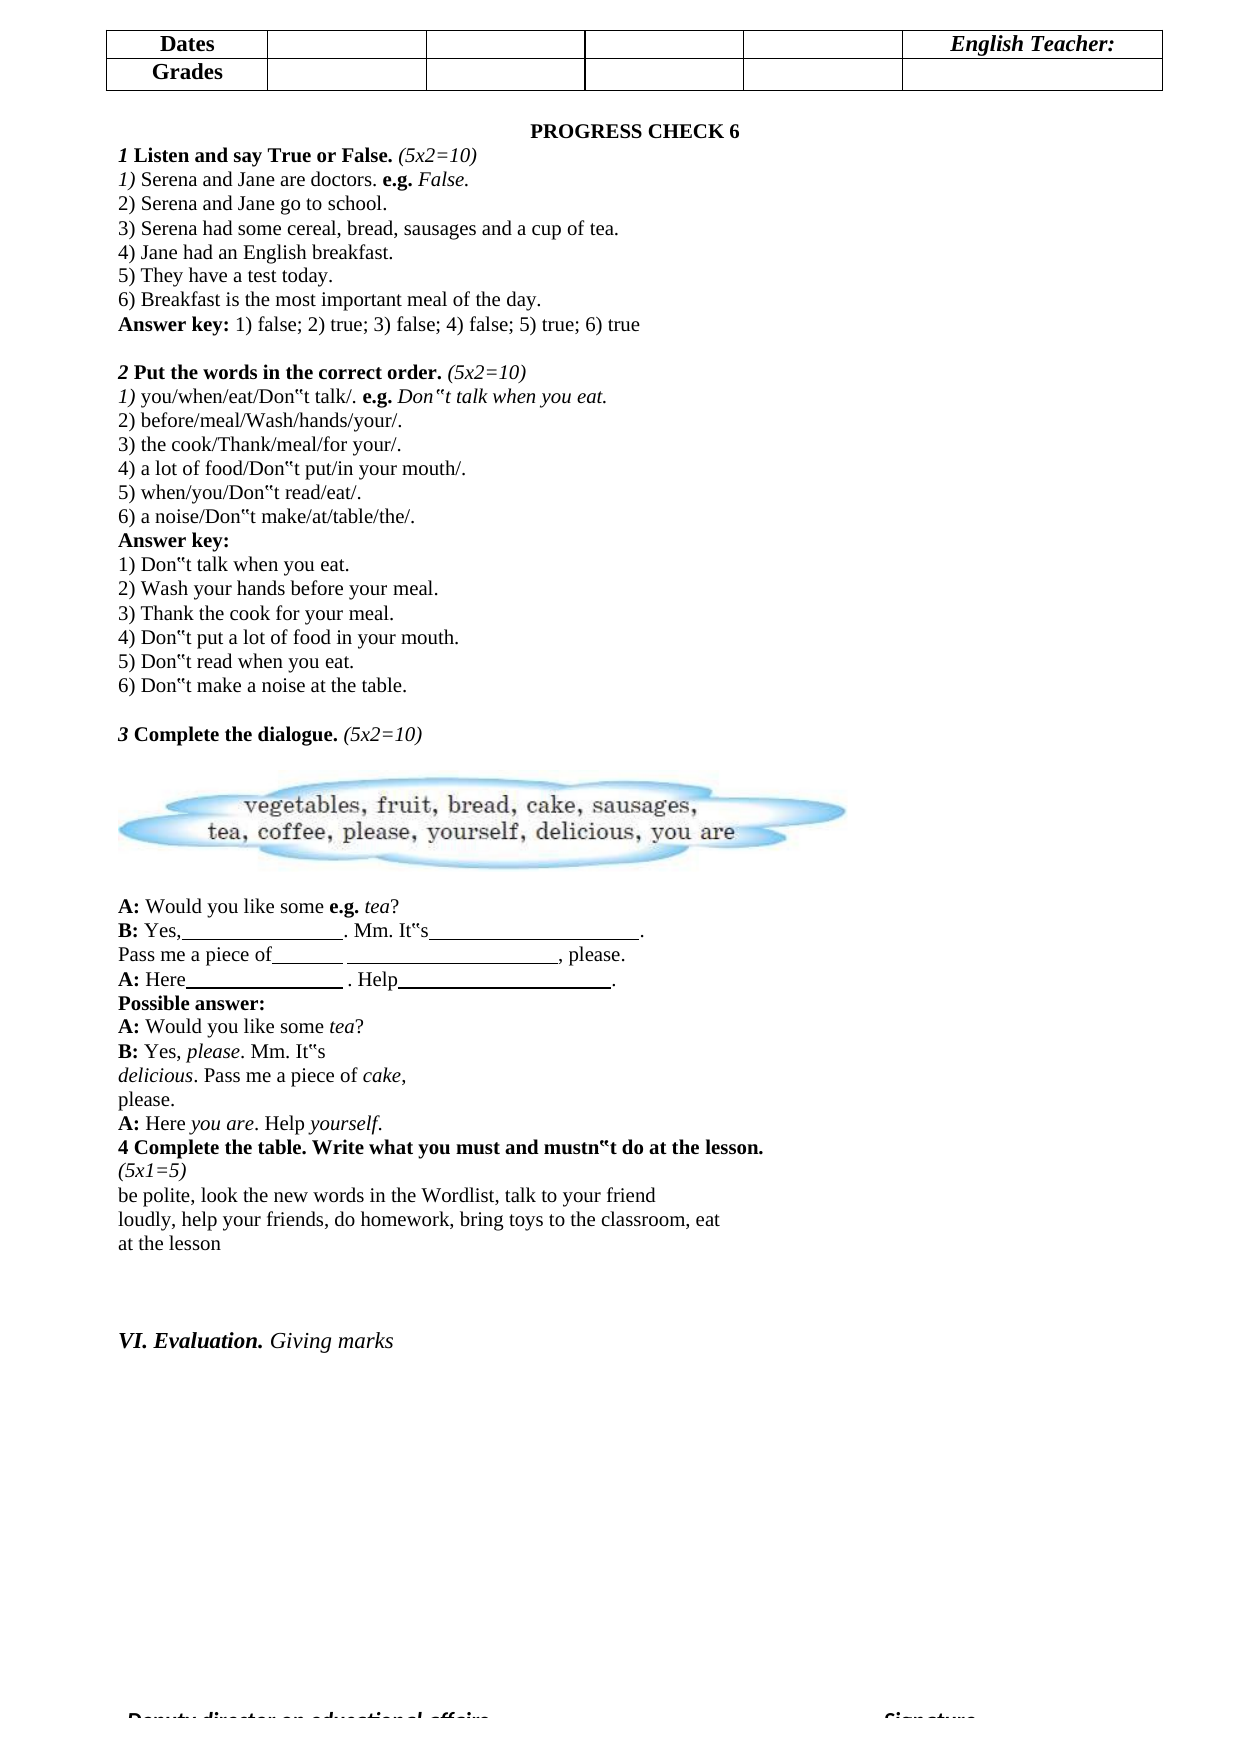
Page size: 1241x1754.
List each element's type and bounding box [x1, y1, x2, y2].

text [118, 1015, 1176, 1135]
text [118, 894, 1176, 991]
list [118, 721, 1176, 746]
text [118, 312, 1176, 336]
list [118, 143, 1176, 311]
picture [118, 770, 848, 872]
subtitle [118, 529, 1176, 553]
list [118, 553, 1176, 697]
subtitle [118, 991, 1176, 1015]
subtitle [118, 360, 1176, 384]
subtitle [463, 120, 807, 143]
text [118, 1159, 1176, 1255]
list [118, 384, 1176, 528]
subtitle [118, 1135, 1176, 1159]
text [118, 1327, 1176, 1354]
